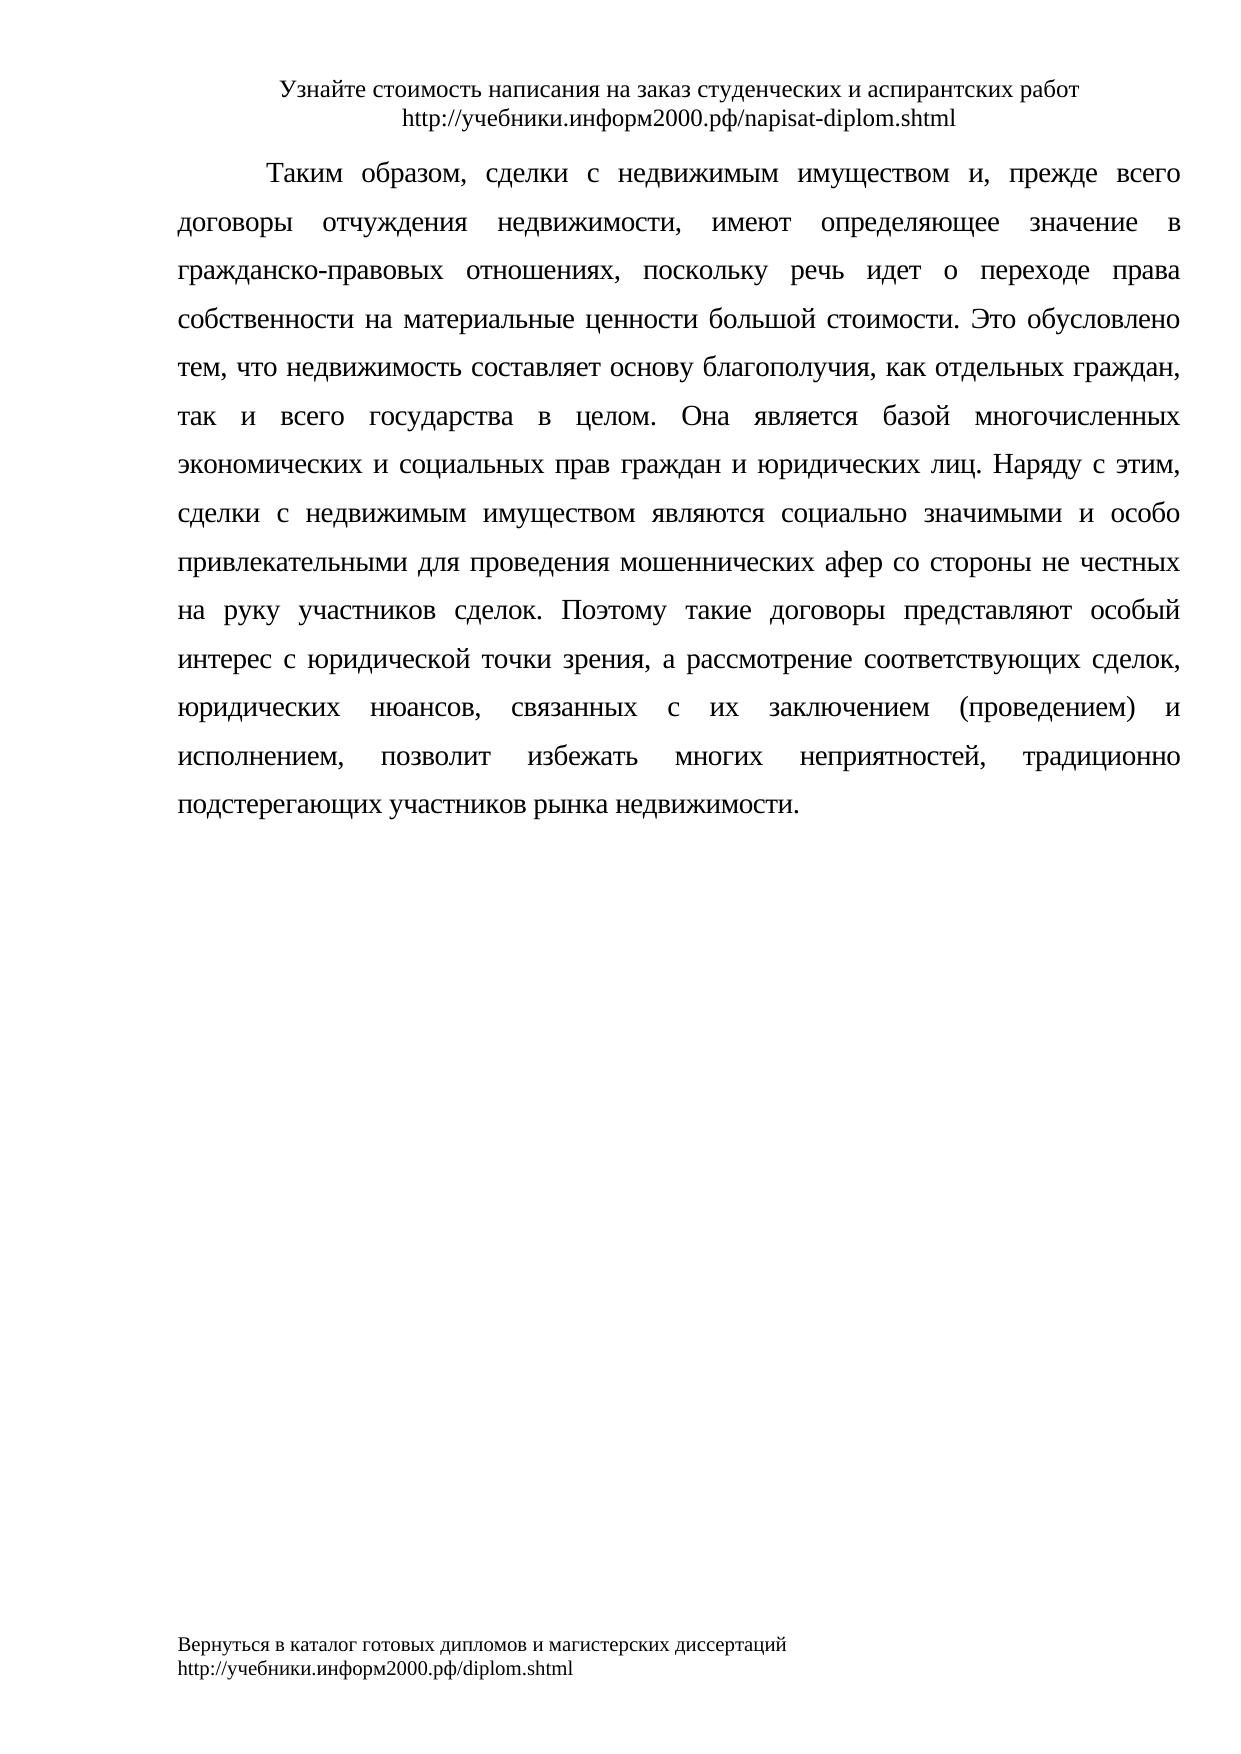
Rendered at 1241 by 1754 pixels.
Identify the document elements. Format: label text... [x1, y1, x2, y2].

text Таким образом, сделки с недвижимым имуществом и, прежде всего договоры отчуждения недвижимости, имеют определяющее значение в гражданско-правовых отношениях, поскольку речь идет о переходе права собственности на материальные ценности большой стоимости. Это обусловлено тем, что недвижимость составляет основу благополучия, как отдельных граждан, так и всего государства в целом. Она является базой многочисленных экономических и социальных прав граждан и юридических лиц. Наряду с этим, сделки с недвижимым имуществом являются социально значимыми и особо привлекательными для проведения мошеннических афер со стороны не честных на руку участников сделок. Поэтому такие договоры представляют особый интерес с юридической точки зрения, а рассмотрение соответствующих сделок, юридических нюансов, связанных с их заключением (проведением) и исполнением, позволит избежать многих неприятностей, традиционно подстерегающих участников рынка недвижимости. [177, 155, 1181, 820]
